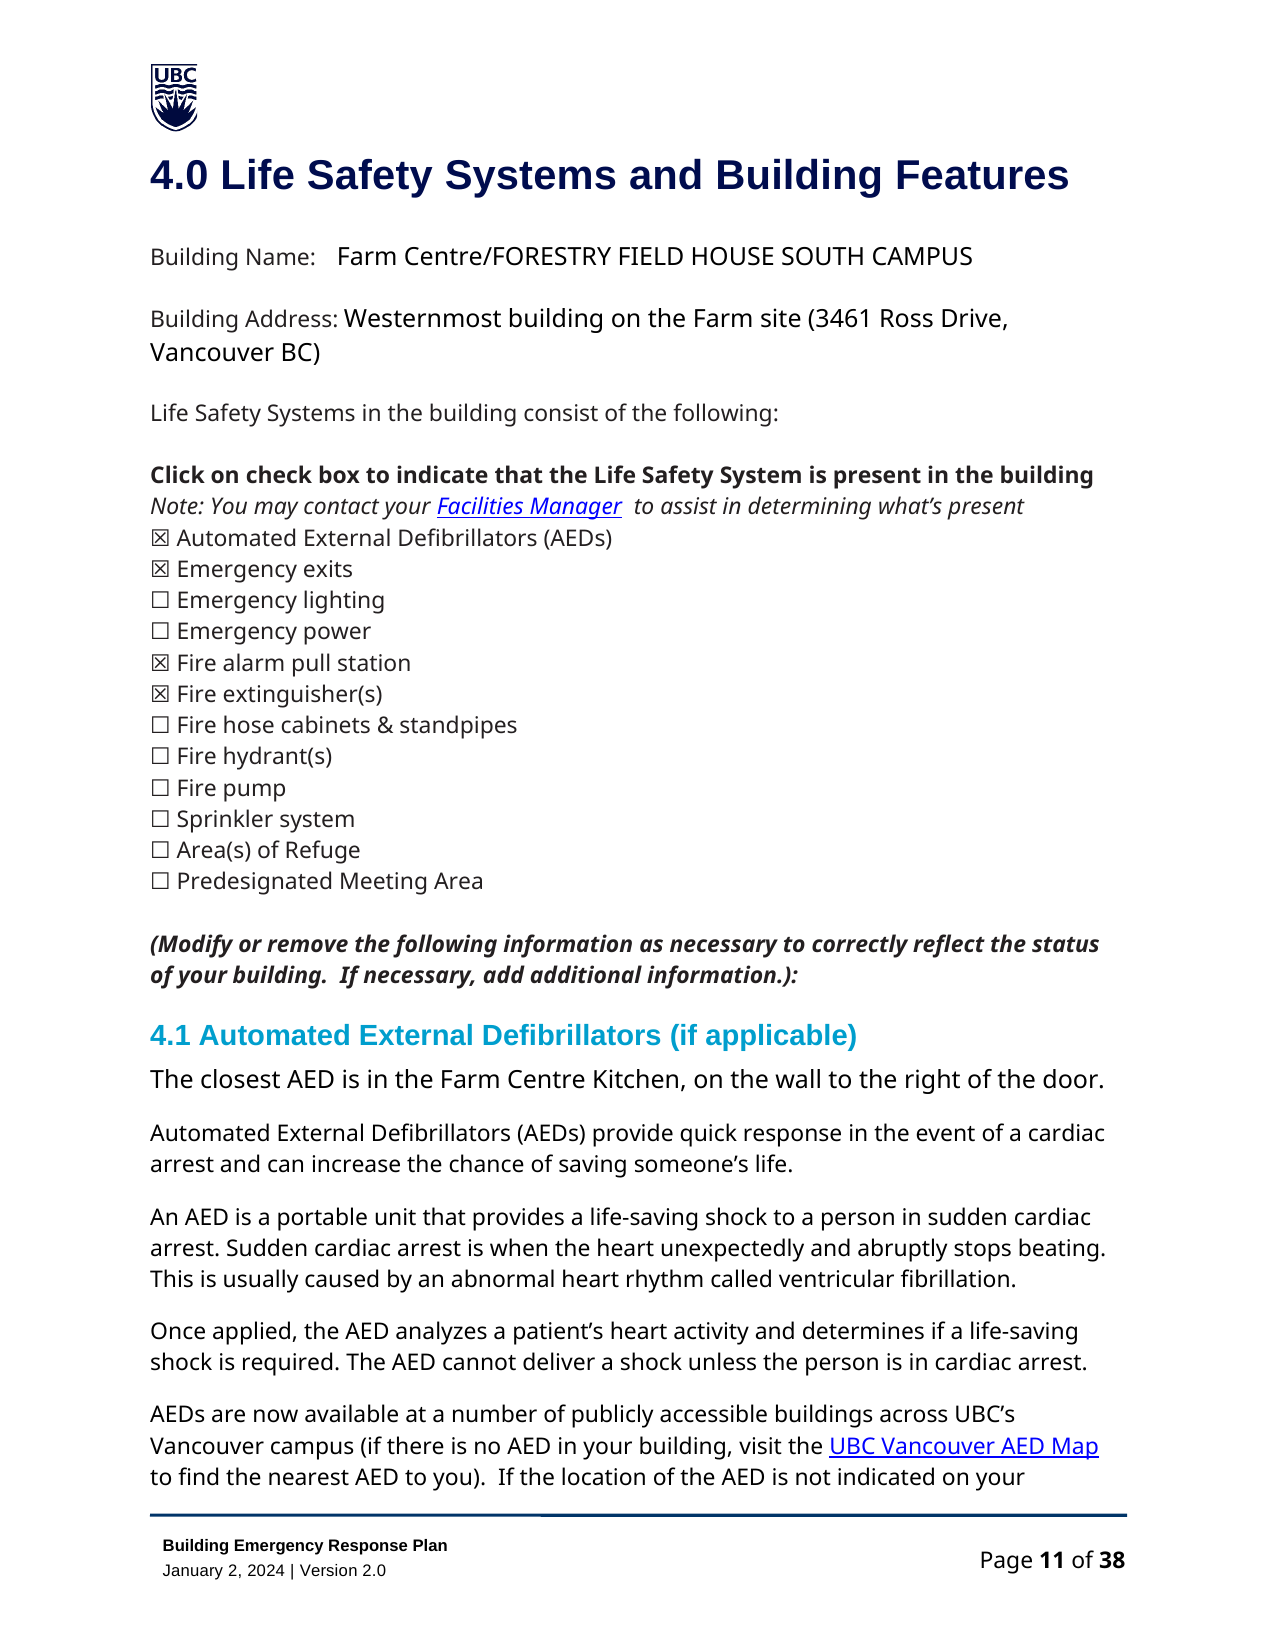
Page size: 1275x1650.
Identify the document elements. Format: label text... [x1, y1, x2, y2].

text Area(s) of Refuge [150, 834, 1125, 865]
text Automated External Defibrillators (AEDs) [150, 521, 1125, 553]
text (Modify or remove the following information as necessary to correctly reflect the status of your building. If necessary, add additional information.): [150, 928, 1125, 990]
text Click on check box to indicate that the Life Safety System is present in the building [150, 459, 1125, 490]
text Predesignated Meeting Area [150, 865, 1125, 896]
text Fire hose cabinets & standpipes [150, 709, 1125, 740]
text Fire alarm pull station [150, 646, 1125, 678]
text Emergency power [150, 615, 1125, 646]
text Automated External Defibrillators (AEDs) provide quick response in the event of a cardiac arrest and can increase the chance of saving someone’s life. [150, 1117, 1125, 1179]
text Fire hydrant(s) [150, 740, 1125, 771]
subtitle 4.0 Life Safety Systems and Building Features [150, 150, 1125, 198]
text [150, 1398, 1125, 1492]
text Fire extinguisher(s) [150, 678, 1125, 709]
text Building Name: [150, 238, 1125, 272]
text Emergency lighting [150, 584, 1125, 615]
text Emergency exits [150, 553, 1125, 584]
text Sprinkler system [150, 803, 1125, 834]
text Building Address: [150, 300, 1125, 368]
text 4.1 Automated External Defibrillators (if applicable) [150, 1018, 1125, 1052]
picture [150, 64, 197, 130]
text An AED is a portable unit that provides a life-saving shock to a person in sudden cardiac arrest. Sudden cardiac arrest is when the heart unexpectedly and abruptly stops beating. This is usually caused by an abnormal heart rhythm called ventricular fibrillation. [150, 1200, 1125, 1294]
text Life Safety Systems in the building consist of the following: [150, 396, 1125, 428]
text Fire pump [150, 771, 1125, 803]
text Once applied, the AED analyzes a patient’s heart activity and determines if a life-saving shock is required. The AED cannot deliver a shock unless the person is in cardiac arrest. [150, 1315, 1125, 1377]
text Note: You may contact your Facilities Manager to assist in determining what’s present [150, 490, 1125, 521]
